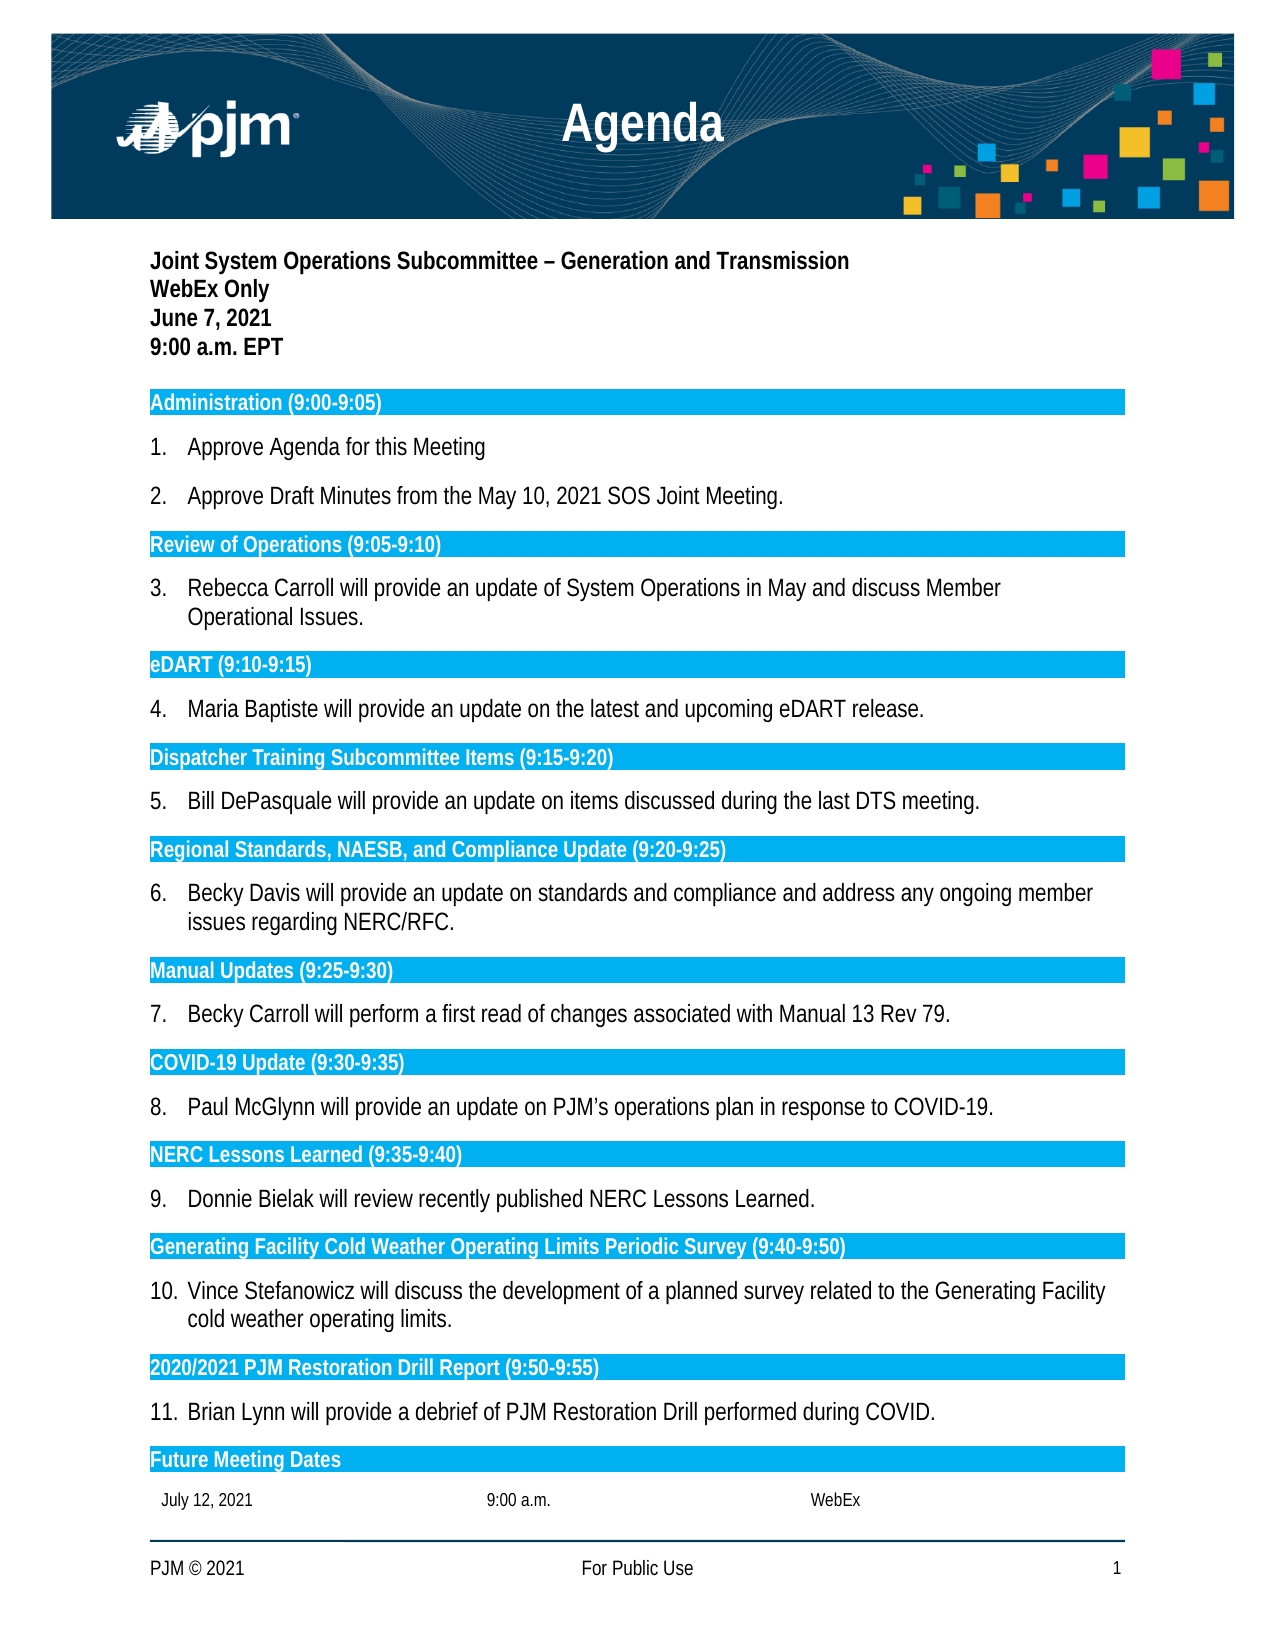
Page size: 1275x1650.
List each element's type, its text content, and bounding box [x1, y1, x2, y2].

table_header July 12, 2021 [150, 1489, 475, 1510]
subtitle 2020/2021 PJM Restoration Drill Report (9:50-9:55) [150, 1354, 1125, 1380]
subtitle eDART (9:10-9:15) [150, 651, 1125, 678]
list Bill DePasquale will provide an update on items discussed during the last DTS meeting. [150, 786, 1125, 815]
subtitle Administration (9:00-9:05) [150, 389, 1125, 415]
subtitle NERC Lessons Learned (9:35-9:40) [150, 1141, 1125, 1167]
text June 7, 2021 [150, 303, 1125, 332]
table_header WebEx [799, 1489, 1125, 1510]
subtitle Manual Updates (9:25-9:30) [150, 957, 1125, 983]
table_header 9:00 a.m. [475, 1489, 799, 1510]
list Paul McGlynn will provide an update on PJM’s operations plan in response to COVID-19. [150, 1091, 1125, 1120]
list Brian Lynn will provide a debrief of PJM Restoration Drill performed during COVID. [150, 1397, 1125, 1425]
text WebEx Only [150, 274, 1125, 303]
subtitle Review of Operations (9:05-9:10) [150, 531, 1125, 557]
subtitle Approve Agenda for this Meeting [150, 432, 1125, 460]
text Joint System Operations Subcommittee – Generation and Transmission [150, 246, 1125, 274]
list Becky Carroll will perform a first read of changes associated with Manual 13 Rev 79. [150, 999, 1125, 1028]
list Maria Baptiste will provide an update on the latest and upcoming eDART release. [150, 694, 1125, 723]
list Becky Davis will provide an update on standards and compliance and address any ongoing member issues regarding NERC/RFC. [150, 878, 1125, 936]
list Donnie Bielak will review recently published NERC Lessons Learned. [150, 1184, 1125, 1212]
subtitle Regional Standards, NAESB, and Compliance Update (9:20-9:25) [150, 836, 1125, 862]
subtitle Dispatcher Training Subcommittee Items (9:15-9:20) [150, 743, 1125, 770]
subtitle Rebecca Carroll will provide an update of System Operations in May and discuss Member Operational Issues. [150, 573, 1125, 631]
text 9:00 a.m. EPT [150, 332, 1125, 360]
list Approve Draft Minutes from the May 10, 2021 SOS Joint Meeting. [150, 481, 1125, 510]
subtitle Future Meeting Dates [150, 1446, 1125, 1472]
list Vince Stefanowicz will discuss the development of a planned survey related to the Generating Facility cold weather operating limits. [150, 1276, 1125, 1333]
picture [51, 32, 1235, 219]
subtitle COVID-19 Update (9:30-9:35) [150, 1049, 1125, 1075]
subtitle Generating Facility Cold Weather Operating Limits Periodic Survey (9:40-9:50) [150, 1233, 1125, 1259]
